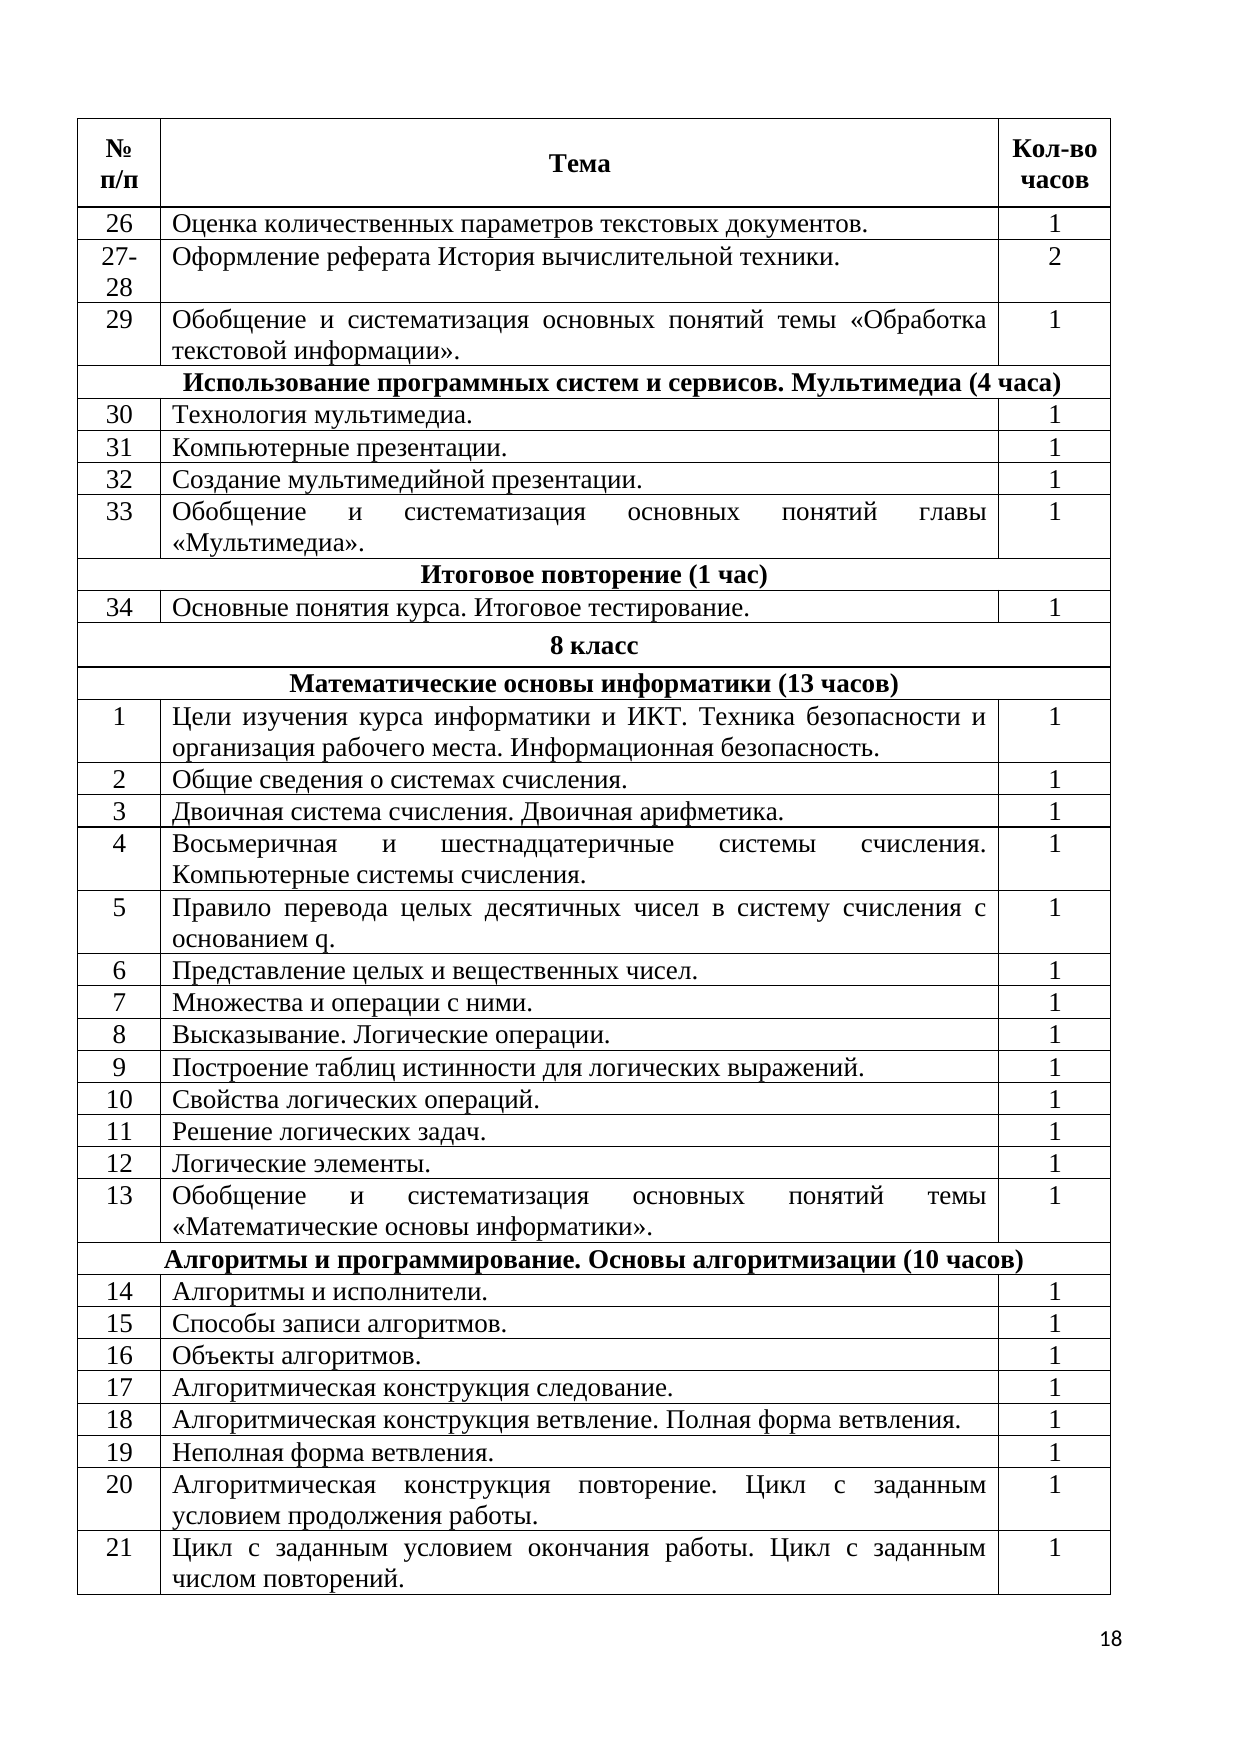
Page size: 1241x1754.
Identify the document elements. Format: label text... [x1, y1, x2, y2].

table_cell 1 [999, 1051, 1110, 1082]
table_cell Цели изучения курса информатики и ИКТ. Техника безопасности и организация рабочего места. Информационная безопасность. [161, 700, 998, 762]
table_cell 1 [999, 795, 1110, 826]
table_cell 13 [78, 1179, 160, 1242]
table_cell 1 [999, 431, 1110, 462]
table_cell Использование программных систем и сервисов. Мультимедиа (4 часа) [78, 366, 1110, 397]
table_cell 11 [78, 1115, 160, 1146]
table_cell Алгоритмическая конструкция ветвление. Полная форма ветвления. [161, 1404, 998, 1435]
table_cell 12 [78, 1147, 160, 1178]
table_cell 1 [999, 591, 1110, 622]
table_cell Двоичная система счисления. Двоичная арифметика. [161, 795, 998, 826]
table_cell 6 [78, 954, 160, 985]
table_cell Правило перевода целых десятичных чисел в систему счисления с основанием q. [161, 891, 998, 953]
table_cell 1 [999, 1404, 1110, 1435]
table_cell 1 [999, 208, 1110, 239]
table_cell 1 [999, 1147, 1110, 1178]
table_cell 29 [78, 303, 160, 365]
table_cell Алгоритмы и программирование. Основы алгоритмизации (10 часов) [78, 1243, 1110, 1274]
table_cell Обобщение и систематизация основных понятий главы «Мультимедиа». [161, 495, 998, 557]
table_cell Алгоритмическая конструкция следование. [161, 1371, 998, 1403]
table_cell 15 [78, 1307, 160, 1338]
table_cell Построение таблиц истинности для логических выражений. [161, 1051, 998, 1082]
table_cell 1 [999, 303, 1110, 365]
table_cell 10 [78, 1083, 160, 1114]
table_cell Оценка количественных параметров текстовых документов. [161, 208, 998, 239]
table_cell Неполная форма ветвления. [161, 1436, 998, 1467]
table_cell 14 [78, 1275, 160, 1306]
table_cell 8 [78, 1019, 160, 1049]
table_cell 1 [999, 1179, 1110, 1242]
table_cell Технология мультимедиа. [161, 399, 998, 430]
table_cell 4 [78, 828, 160, 890]
table_cell 1 [999, 495, 1110, 557]
table_cell Логические элементы. [161, 1147, 998, 1178]
table_cell Компьютерные презентации. [161, 431, 998, 462]
table_cell 1 [999, 1531, 1110, 1594]
table_cell Основные понятия курса. Итоговое тестирование. [161, 591, 998, 622]
table_cell Способы записи алгоритмов. [161, 1307, 998, 1338]
table_cell 1 [999, 1307, 1110, 1338]
table_cell 19 [78, 1436, 160, 1467]
table_cell Алгоритмы и исполнители. [161, 1275, 998, 1306]
table_cell 26 [78, 208, 160, 239]
table_cell 7 [78, 986, 160, 1017]
table_cell 1 [999, 986, 1110, 1017]
table_cell Цикл с заданным условием окончания работы. Цикл с заданным числом повторений. [161, 1531, 998, 1594]
table_cell Решение логических задач. [161, 1115, 998, 1146]
table_cell Математические основы информатики (13 часов) [78, 668, 1110, 699]
table_cell 1 [999, 891, 1110, 953]
table_cell 2 [999, 240, 1110, 302]
table_cell 30 [78, 399, 160, 430]
table_cell 1 [999, 1436, 1110, 1467]
table_header Тема [161, 119, 998, 206]
table_cell Итоговое повторение (1 час) [78, 559, 1110, 589]
table_header Кол-во часов [999, 119, 1110, 206]
table_cell 8 класс [78, 623, 1110, 666]
table_cell 20 [78, 1468, 160, 1530]
table_cell 2 [78, 763, 160, 794]
table_header № п/п [78, 119, 160, 206]
table_cell Оформление реферата История вычислительной техники. [161, 240, 998, 302]
table_cell 33 [78, 495, 160, 557]
table_cell 21 [78, 1531, 160, 1594]
table_cell 1 [999, 1083, 1110, 1114]
table_cell 1 [999, 1275, 1110, 1306]
table_cell Представление целых и вещественных чисел. [161, 954, 998, 985]
table_cell Обобщение и систематизация основных понятий темы «Математические основы информатики». [161, 1179, 998, 1242]
table_cell Свойства логических операций. [161, 1083, 998, 1114]
table_cell 34 [78, 591, 160, 622]
table_cell 1 [999, 399, 1110, 430]
table_cell Обобщение и систематизация основных понятий темы «Обработка текстовой информации». [161, 303, 998, 365]
table_cell 3 [78, 795, 160, 826]
table_cell 1 [999, 1371, 1110, 1403]
table_cell Множества и операции с ними. [161, 986, 998, 1017]
table_cell 32 [78, 463, 160, 494]
table_cell 17 [78, 1371, 160, 1403]
table_cell 1 [999, 828, 1110, 890]
table_cell 1 [78, 700, 160, 762]
table_cell 1 [999, 463, 1110, 494]
table_cell 18 [78, 1404, 160, 1435]
table_cell Восьмеричная и шестнадцатеричные системы счисления. Компьютерные системы счисления. [161, 828, 998, 890]
table_cell 31 [78, 431, 160, 462]
table_cell 1 [999, 1019, 1110, 1049]
table_cell 1 [999, 1115, 1110, 1146]
table_cell 9 [78, 1051, 160, 1082]
table_cell 27-28 [78, 240, 160, 302]
table_cell 1 [999, 700, 1110, 762]
table_cell 1 [999, 954, 1110, 985]
table_cell Создание мультимедийной презентации. [161, 463, 998, 494]
table_cell Алгоритмическая конструкция повторение. Цикл с заданным условием продолжения работы. [161, 1468, 998, 1530]
table_cell 1 [999, 1468, 1110, 1530]
table_cell 16 [78, 1339, 160, 1370]
table_cell Высказывание. Логические операции. [161, 1019, 998, 1049]
table_cell Общие сведения о системах счисления. [161, 763, 998, 794]
table_cell 1 [999, 763, 1110, 794]
table_cell Объекты алгоритмов. [161, 1339, 998, 1370]
table_cell 5 [78, 891, 160, 953]
table_cell 1 [999, 1339, 1110, 1370]
